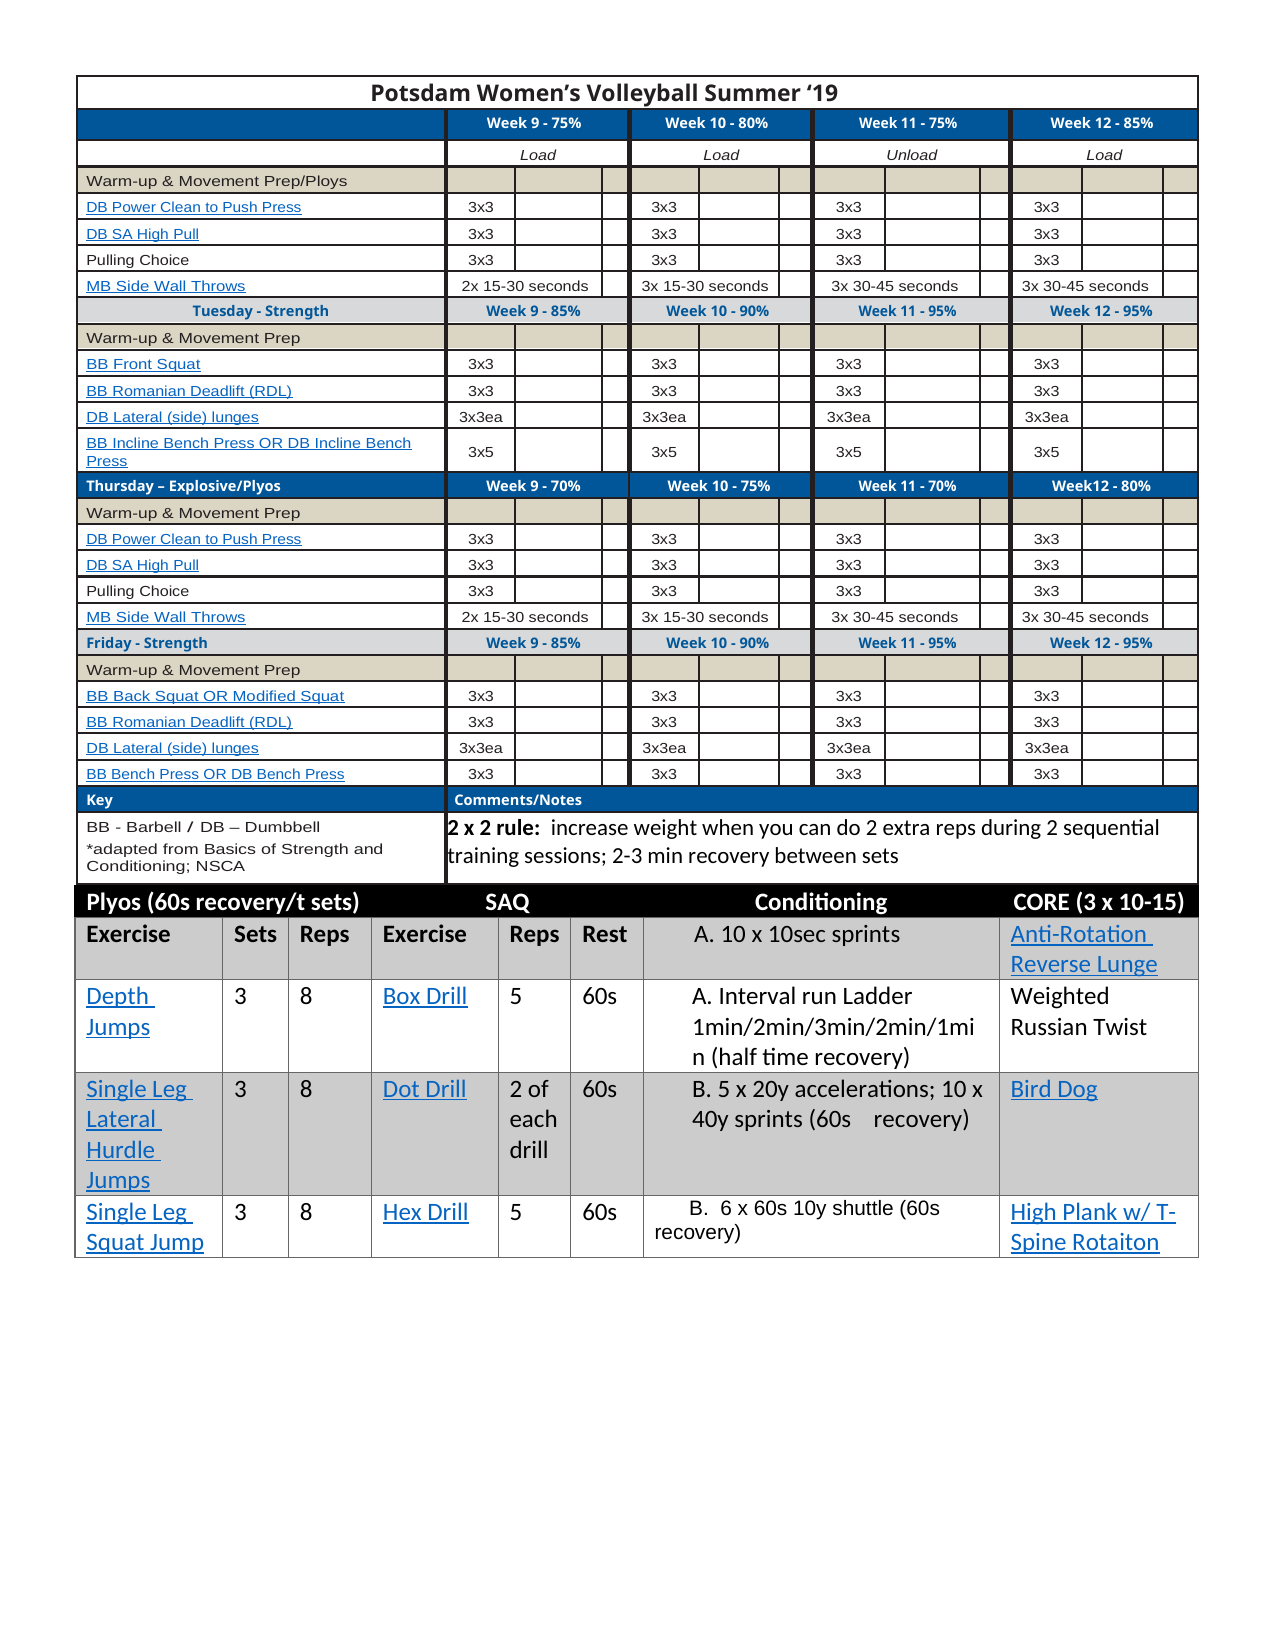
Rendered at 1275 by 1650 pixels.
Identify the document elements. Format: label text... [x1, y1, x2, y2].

table_cell 60s [571, 980, 643, 1072]
table_cell [1164, 351, 1197, 375]
table_cell [1083, 351, 1162, 375]
table_cell [981, 656, 1008, 680]
table_cell [1083, 325, 1162, 348]
table_cell 3x3 [1013, 525, 1081, 549]
table_cell [632, 656, 698, 680]
table_cell 3x3ea [815, 734, 884, 758]
table_cell [886, 551, 979, 575]
table_cell [981, 246, 1008, 270]
table_cell [516, 761, 601, 785]
table_cell Week 10 - 90% [632, 298, 810, 322]
table_cell MB Side Wall Throws [78, 604, 444, 628]
table_cell 3x3 [448, 682, 514, 706]
table_cell [700, 761, 778, 785]
table_cell DB Lateral (side) lunges [78, 403, 444, 427]
table_cell [981, 325, 1008, 348]
table_cell [981, 708, 1008, 732]
table_cell [516, 734, 601, 758]
table_cell 3x 15-30 seconds [632, 272, 778, 296]
table_cell [780, 272, 810, 296]
table_cell [1164, 578, 1197, 602]
table_cell [886, 525, 979, 549]
table_cell [516, 220, 601, 244]
table_cell Week 10 - 75% [630, 473, 810, 497]
table_cell 3x3 [448, 761, 514, 785]
table_cell Exercise [372, 918, 498, 979]
table_cell [780, 761, 810, 785]
table_cell Reps [499, 918, 570, 979]
table_cell [700, 377, 778, 401]
table_cell [1013, 499, 1081, 523]
table_cell BB Bench Press OR DB Bench Press [78, 761, 444, 785]
table_cell 3x3ea [815, 403, 884, 427]
table_cell DB SA High Pull [78, 220, 444, 244]
table_cell 3x3 [1013, 194, 1081, 218]
table_cell [780, 220, 810, 244]
table_cell [700, 656, 778, 680]
table_cell DB Lateral (side) lunges [78, 734, 444, 758]
table_cell [1164, 525, 1197, 549]
table_cell 3x5 [1013, 429, 1081, 471]
table_cell [516, 194, 601, 218]
table_cell 3x3 [632, 761, 698, 785]
table_cell 3x3ea [448, 734, 514, 758]
table_cell 3 [223, 980, 288, 1072]
table_cell BB - Barbell / DB – Dumbbell *adapted from Basics of Strength and Conditioning; NSCA [78, 813, 444, 883]
table_cell [886, 499, 979, 523]
table_cell DB Power Clean to Push Press [78, 525, 444, 549]
table_cell Friday - Strength [78, 630, 444, 654]
table_cell [1083, 551, 1162, 575]
table_cell Load [632, 141, 810, 165]
table_cell [78, 110, 444, 139]
table_cell Week 12 - 95% [1013, 298, 1197, 322]
table_cell 3x3 [815, 194, 884, 218]
table_cell [603, 220, 627, 244]
table_cell 8 [289, 1196, 371, 1257]
table_cell Week 10 - 80% [632, 110, 810, 139]
table_cell [603, 168, 627, 192]
table_cell [815, 499, 884, 523]
table_cell [603, 551, 627, 575]
table_cell Box Drill [372, 980, 498, 1072]
table_cell [780, 194, 810, 218]
table_cell [1083, 499, 1162, 523]
table_cell [700, 551, 778, 575]
table_cell 3x3 [632, 351, 698, 375]
table_cell [780, 499, 810, 523]
table_cell [780, 246, 810, 270]
table_cell 8 [289, 1073, 371, 1195]
table_cell [886, 429, 979, 471]
table_cell [886, 734, 979, 758]
table_cell 3x 30-45 seconds [815, 272, 979, 296]
table_cell [700, 168, 778, 192]
table_cell Single Leg Squat Jump [76, 1196, 222, 1257]
table_cell 3x3 [632, 377, 698, 401]
table_cell [1164, 682, 1197, 706]
table_cell 3x3 [1013, 377, 1081, 401]
table_cell [981, 604, 1008, 628]
table_cell Week12 - 80% [1013, 473, 1197, 497]
table_cell [886, 246, 979, 270]
table_cell [886, 194, 979, 218]
table_cell Key [78, 787, 444, 811]
table_cell 3x3 [815, 708, 884, 732]
table_cell [981, 168, 1008, 192]
table_cell [1083, 403, 1162, 427]
table_cell 3x 15-30 seconds [632, 604, 778, 628]
table_cell Week 11 - 70% [815, 473, 1008, 497]
table_cell [516, 403, 601, 427]
table_cell [981, 525, 1008, 549]
table_cell [516, 351, 601, 375]
table_cell [700, 734, 778, 758]
table_cell 3x 30-45 seconds [1013, 272, 1162, 296]
table_cell 3x3 [632, 682, 698, 706]
table_cell [700, 351, 778, 375]
table_cell [780, 403, 810, 427]
table_cell 3x3 [632, 578, 698, 602]
table_cell 3x3 [1013, 682, 1081, 706]
table_cell [603, 377, 627, 401]
table_cell Depth Jumps [76, 980, 222, 1072]
table_cell Warm-up & Movement Prep [78, 656, 444, 680]
table_cell DB SA High Pull [78, 551, 444, 575]
table_cell [1164, 220, 1197, 244]
table_cell Week 10 - 90% [632, 630, 810, 654]
table_cell [1083, 429, 1162, 471]
table_cell [603, 429, 627, 471]
table_cell 3x3 [632, 525, 698, 549]
table_cell [886, 761, 979, 785]
table_cell 2x 15-30 seconds [448, 604, 601, 628]
table_cell 3x3 [448, 194, 514, 218]
table_cell [603, 351, 627, 375]
table_cell [1164, 246, 1197, 270]
table_cell [1083, 220, 1162, 244]
table_cell 3x3ea [448, 403, 514, 427]
table_cell 3x3 [815, 246, 884, 270]
table_cell [981, 734, 1008, 758]
table_cell [78, 141, 444, 165]
table_cell [603, 578, 627, 602]
table_cell BB Romanian Deadlift (RDL) [78, 377, 444, 401]
table_cell Week 9 - 85% [448, 630, 627, 654]
table_cell [448, 656, 514, 680]
table_cell Reps [289, 918, 371, 979]
table_cell [516, 429, 601, 471]
table_cell [815, 325, 884, 348]
table_cell 3x3 [448, 578, 514, 602]
table_cell BB Front Squat [78, 351, 444, 375]
table_cell [1083, 682, 1162, 706]
table_cell 3x3 [632, 708, 698, 732]
table_cell [603, 761, 627, 785]
table_cell [1164, 377, 1197, 401]
table_cell [780, 168, 810, 192]
table_cell Bird Dog [1000, 1073, 1198, 1195]
table_cell [1164, 499, 1197, 523]
table_header SAQ [372, 886, 643, 917]
table_cell 3x3ea [632, 403, 698, 427]
table_cell BB Romanian Deadlift (RDL) [78, 708, 444, 732]
table_cell [981, 551, 1008, 575]
table_cell A. Interval run Ladder 1min/2min/3min/2min/1min (half time recovery) [644, 980, 999, 1072]
table_cell Warm-up & Movement Prep [78, 325, 444, 348]
table_cell [780, 656, 810, 680]
table_cell 3x3 [448, 351, 514, 375]
table_cell 3x3 [815, 351, 884, 375]
table_cell [700, 499, 778, 523]
table_cell [780, 325, 810, 348]
table_cell [700, 429, 778, 471]
table_cell [516, 325, 601, 348]
table_cell [448, 168, 514, 192]
table_cell [780, 377, 810, 401]
table_cell 3x3 [448, 377, 514, 401]
table_cell [1164, 656, 1197, 680]
table_cell [1013, 656, 1081, 680]
table_cell [516, 499, 601, 523]
table_cell 3x3 [1013, 708, 1081, 732]
table_cell [981, 578, 1008, 602]
table_cell [981, 682, 1008, 706]
table_cell 5 [499, 1196, 570, 1257]
table_cell [886, 403, 979, 427]
table_cell [886, 656, 979, 680]
table_cell [516, 168, 601, 192]
table_cell [632, 168, 698, 192]
table_cell Week 9 - 70% [448, 473, 628, 497]
table_cell [981, 194, 1008, 218]
table_cell 3x3 [815, 761, 884, 785]
table_header Potsdam Women’s Volleyball Summer ‘19 [78, 77, 1197, 108]
table_cell [1164, 194, 1197, 218]
table_cell 3x3 [1013, 246, 1081, 270]
table_cell [1164, 734, 1197, 758]
table_cell 3x3 [815, 377, 884, 401]
table_cell Anti-Rotation Reverse Lunge [1000, 918, 1198, 979]
table_cell [1164, 761, 1197, 785]
table_cell [780, 682, 810, 706]
table_cell MB Side Wall Throws [78, 272, 444, 296]
table_cell 3x3ea [1013, 403, 1081, 427]
table_cell [603, 525, 627, 549]
table_cell [780, 604, 810, 628]
table_cell [1013, 168, 1081, 192]
table_cell A. 10 x 10sec sprints [644, 918, 999, 979]
table_cell [780, 551, 810, 575]
table_cell BB Incline Bench Press OR DB Incline Bench Press [78, 429, 444, 471]
table_cell 3x3 [1013, 220, 1081, 244]
table_cell [700, 220, 778, 244]
table_cell [1164, 325, 1197, 348]
table_cell [700, 194, 778, 218]
table_cell [1083, 525, 1162, 549]
table_cell 3x3 [1013, 578, 1081, 602]
table_cell 3x3 [1013, 551, 1081, 575]
table_cell [603, 656, 627, 680]
table_header Conditioning [644, 886, 999, 917]
table_cell [1083, 377, 1162, 401]
table_cell [700, 246, 778, 270]
table_cell Tuesday - Strength [78, 298, 444, 322]
table_cell [516, 656, 601, 680]
table_cell Warm-up & Movement Prep [78, 499, 444, 523]
table_cell [886, 682, 979, 706]
table_cell 3x 30-45 seconds [815, 604, 979, 628]
table_cell Week 11 - 75% [815, 110, 1008, 139]
table_cell Pulling Choice [78, 246, 444, 270]
table_cell Unload [815, 141, 1008, 165]
table_cell [1083, 708, 1162, 732]
table_cell 3x5 [815, 429, 884, 471]
table_cell [1164, 429, 1197, 471]
table_cell 3x3 [448, 246, 514, 270]
table_cell Hex Drill [372, 1196, 498, 1257]
table_cell [603, 403, 627, 427]
table_cell 3x3ea [1013, 734, 1081, 758]
table_cell [1164, 403, 1197, 427]
table_cell 3 [223, 1073, 288, 1195]
table_cell [700, 708, 778, 732]
table_cell [700, 325, 778, 348]
table_cell 3x3 [815, 578, 884, 602]
table_cell [516, 551, 601, 575]
table_cell [700, 525, 778, 549]
table_cell Pulling Choice [78, 578, 444, 602]
table_cell [780, 429, 810, 471]
table_cell [886, 325, 979, 348]
table_cell 3x5 [632, 429, 698, 471]
table_cell [886, 220, 979, 244]
table_cell [603, 708, 627, 732]
table_cell [603, 246, 627, 270]
table_cell [632, 499, 698, 523]
table_cell [448, 499, 514, 523]
table_cell [886, 351, 979, 375]
table_cell 3x3 [448, 708, 514, 732]
table_cell Dot Drill [372, 1073, 498, 1195]
table_cell [981, 429, 1008, 471]
table_cell 3x 30-45 seconds [1013, 604, 1162, 628]
table_cell 3x3 [815, 525, 884, 549]
table_cell [700, 403, 778, 427]
table_cell 8 [289, 980, 371, 1072]
table_cell [1164, 708, 1197, 732]
table_cell [981, 761, 1008, 785]
table_cell [1083, 761, 1162, 785]
table_cell [981, 351, 1008, 375]
table_cell Week 11 - 95% [815, 298, 1008, 322]
table_cell 3x3 [448, 551, 514, 575]
table_cell 3x3 [632, 194, 698, 218]
table_cell [1083, 194, 1162, 218]
table_cell High Plank w/ T-Spine Rotaiton [1000, 1196, 1198, 1257]
table_cell [603, 734, 627, 758]
table_cell [1083, 734, 1162, 758]
table_cell Comments/Notes [448, 787, 1197, 811]
table_cell 3x3ea [632, 734, 698, 758]
table_cell [700, 682, 778, 706]
table_cell 3x3 [448, 525, 514, 549]
table_cell 3x3 [632, 551, 698, 575]
table_cell [886, 377, 979, 401]
table_cell Load [448, 141, 627, 165]
table_cell Week 11 - 95% [815, 630, 1008, 654]
table_cell B. 6 x 60s 10y shuttle (60s recovery) [644, 1196, 999, 1257]
table_cell Load [1013, 141, 1197, 165]
table_cell [516, 246, 601, 270]
table_cell 60s [571, 1073, 643, 1195]
table_cell Rest [571, 918, 643, 979]
table_cell [603, 194, 627, 218]
table_header CORE (3 x 10-15) [1000, 886, 1198, 917]
table_cell 3x3 [1013, 761, 1081, 785]
table_cell [516, 708, 601, 732]
table_cell 2 x 2 rule: increase weight when you can do 2 extra reps during 2 sequential training sessions; 2-3 min recovery between sets [448, 813, 1197, 883]
table_cell Single Leg Lateral Hurdle Jumps [76, 1073, 222, 1195]
table_cell [981, 403, 1008, 427]
table_cell [1083, 578, 1162, 602]
table_cell [448, 325, 514, 348]
table_cell DB Power Clean to Push Press [78, 194, 444, 218]
table_cell 3x3 [815, 551, 884, 575]
table_cell Weighted Russian Twist [1000, 980, 1198, 1072]
table_cell 60s [571, 1196, 643, 1257]
table_cell [632, 325, 698, 348]
table_cell BB Back Squat OR Modified Squat [78, 682, 444, 706]
table_cell [886, 168, 979, 192]
table_cell Week 12 - 95% [1013, 630, 1197, 654]
table_cell Week 12 - 85% [1013, 110, 1197, 139]
table_cell [815, 656, 884, 680]
table_cell [886, 708, 979, 732]
table_cell [981, 377, 1008, 401]
table_cell [981, 272, 1008, 296]
table_cell [780, 351, 810, 375]
table_cell [1083, 656, 1162, 680]
table_cell Warm-up & Movement Prep/Ploys [78, 168, 444, 192]
table_cell [815, 168, 884, 192]
table_cell [603, 325, 627, 348]
table_cell [603, 604, 627, 628]
table_cell [516, 578, 601, 602]
table_cell [516, 682, 601, 706]
table_cell B. 5 x 20y accelerations; 10 x 40y sprints (60s recovery) [644, 1073, 999, 1195]
table_cell 3x3 [632, 220, 698, 244]
table_cell [603, 499, 627, 523]
table_cell [1083, 246, 1162, 270]
table_cell [886, 578, 979, 602]
table_cell Week 9 - 85% [448, 298, 627, 322]
table_cell [516, 377, 601, 401]
table_cell [780, 708, 810, 732]
table_cell 3x3 [448, 220, 514, 244]
table_cell [1164, 604, 1197, 628]
table_cell [700, 578, 778, 602]
table_cell Sets [223, 918, 288, 979]
table_cell [1164, 168, 1197, 192]
table_cell 2x 15-30 seconds [448, 272, 601, 296]
table_cell [780, 578, 810, 602]
table_cell Week 9 - 75% [448, 110, 627, 139]
table_cell 2 of each drill [499, 1073, 570, 1195]
table_cell [981, 499, 1008, 523]
table_cell 5 [499, 980, 570, 1072]
table_cell [1164, 551, 1197, 575]
table_cell [981, 220, 1008, 244]
table_cell 3x3 [632, 246, 698, 270]
table_cell 3x3 [815, 220, 884, 244]
table_cell [1083, 168, 1162, 192]
table_cell Exercise [76, 918, 222, 979]
table_cell Thursday – Explosive/Plyos [78, 473, 444, 497]
table_cell 3x3 [1013, 351, 1081, 375]
table_cell [1164, 272, 1197, 296]
table_cell [603, 682, 627, 706]
table_cell [603, 272, 627, 296]
table_cell [780, 525, 810, 549]
table_header Plyos (60s recovery/t sets) [76, 886, 371, 917]
table_cell [516, 525, 601, 549]
table_cell [1013, 325, 1081, 348]
table_cell 3 [223, 1196, 288, 1257]
table_cell [780, 734, 810, 758]
table_cell 3x3 [815, 682, 884, 706]
table_cell 3x5 [448, 429, 514, 471]
